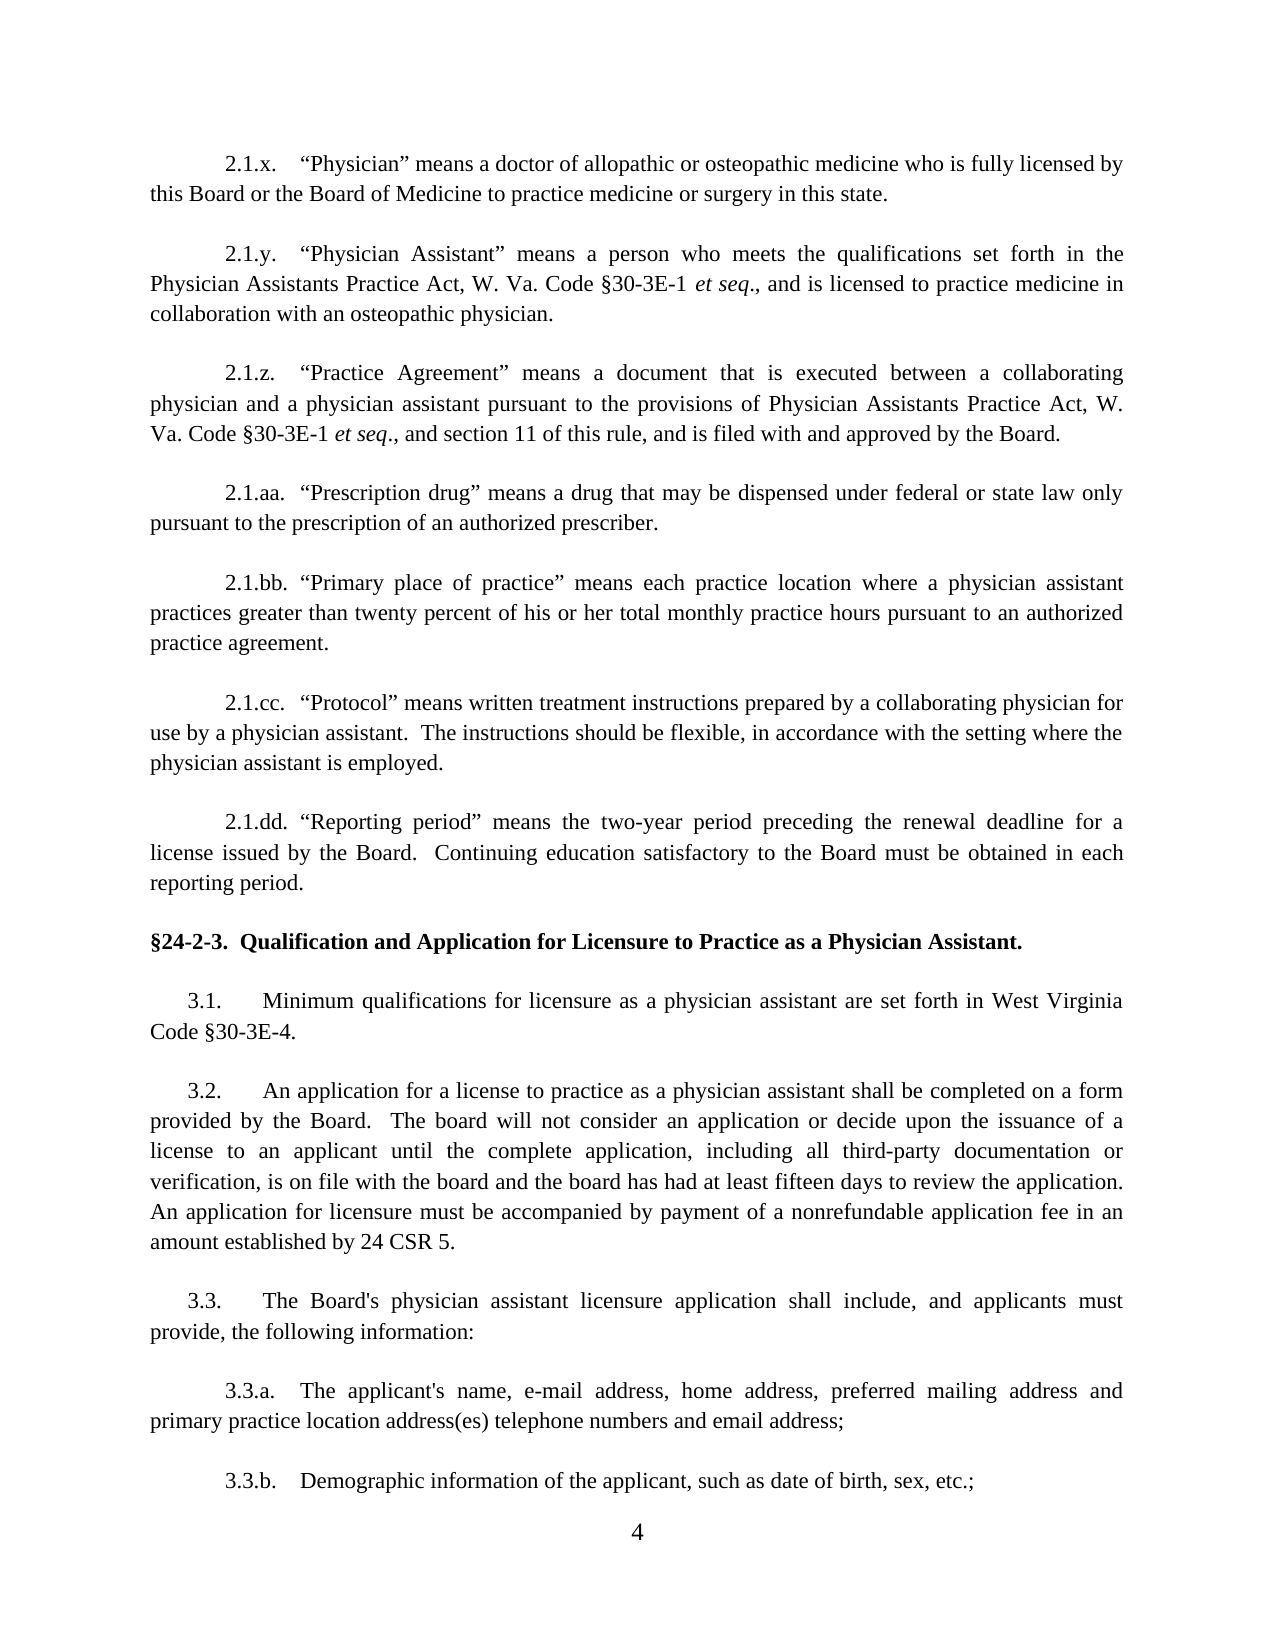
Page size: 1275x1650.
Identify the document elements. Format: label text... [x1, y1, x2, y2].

text 2.1.dd. “Reporting period” means the two-year period preceding the renewal deadline for a license issued by the Board. Continuing education satisfactory to the Board must be obtained in each reporting period. [150, 808, 1125, 895]
text 2.1.bb. “Primary place of practice” means each practice location where a physician assistant practices greater than twenty percent of his or her total monthly practice hours pursuant to an authorized practice agreement. [150, 569, 1125, 656]
text 2.1.x. “Physician” means a doctor of allopathic or osteopathic medicine who is fully licensed by this Board or the Board of Medicine to practice medicine or surgery in this state. [150, 150, 1125, 207]
text 3.2. An application for a license to practice as a physician assistant shall be completed on a form provided by the Board. The board will not consider an application or decide upon the issuance of a license to an applicant until the complete application, including all third-party documentation or verification, is on file with the board and the board has had at least fifteen days to review the application. An application for licensure must be accompanied by payment of a nonrefundable application fee in an amount established by 24 CSR 5. [150, 1077, 1125, 1254]
text 3.3. The Board's physician assistant licensure application shall include, and applicants must provide, the following information: [150, 1287, 1125, 1344]
text 3.3.a. The applicant's name, e-mail address, home address, preferred mailing address and primary practice location address(es) telephone numbers and email address; [150, 1377, 1125, 1434]
text 3.3.b. Demographic information of the applicant, such as date of birth, sex, etc.; [150, 1467, 1125, 1493]
text 2.1.z. “Practice Agreement” means a document that is executed between a collaborating physician and a physician assistant pursuant to the provisions of Physician Assistants Practice Act, W. Va. Code §30-3E-1 et seq., and section 11 of this rule, and is filed with and approved by the Board. [150, 359, 1125, 446]
text 2.1.y. “Physician Assistant” means a person who meets the qualifications set forth in the Physician Assistants Practice Act, W. Va. Code §30-3E-1 et seq., and is licensed to practice medicine in collaboration with an osteopathic physician. [150, 239, 1125, 326]
text §24-2-3. Qualification and Application for Licensure to Practice as a Physician Assistant. [150, 928, 1125, 954]
text 3.1. Minimum qualifications for licensure as a physician assistant are set forth in West Virginia Code §30-3E-4. [150, 987, 1125, 1044]
text 2.1.cc. “Protocol” means written treatment instructions prepared by a collaborating physician for use by a physician assistant. The instructions should be flexible, in accordance with the setting where the physician assistant is employed. [150, 688, 1125, 775]
text 2.1.aa. “Prescription drug” means a drug that may be dispensed under federal or state law only pursuant to the prescription of an authorized prescriber. [150, 479, 1125, 536]
